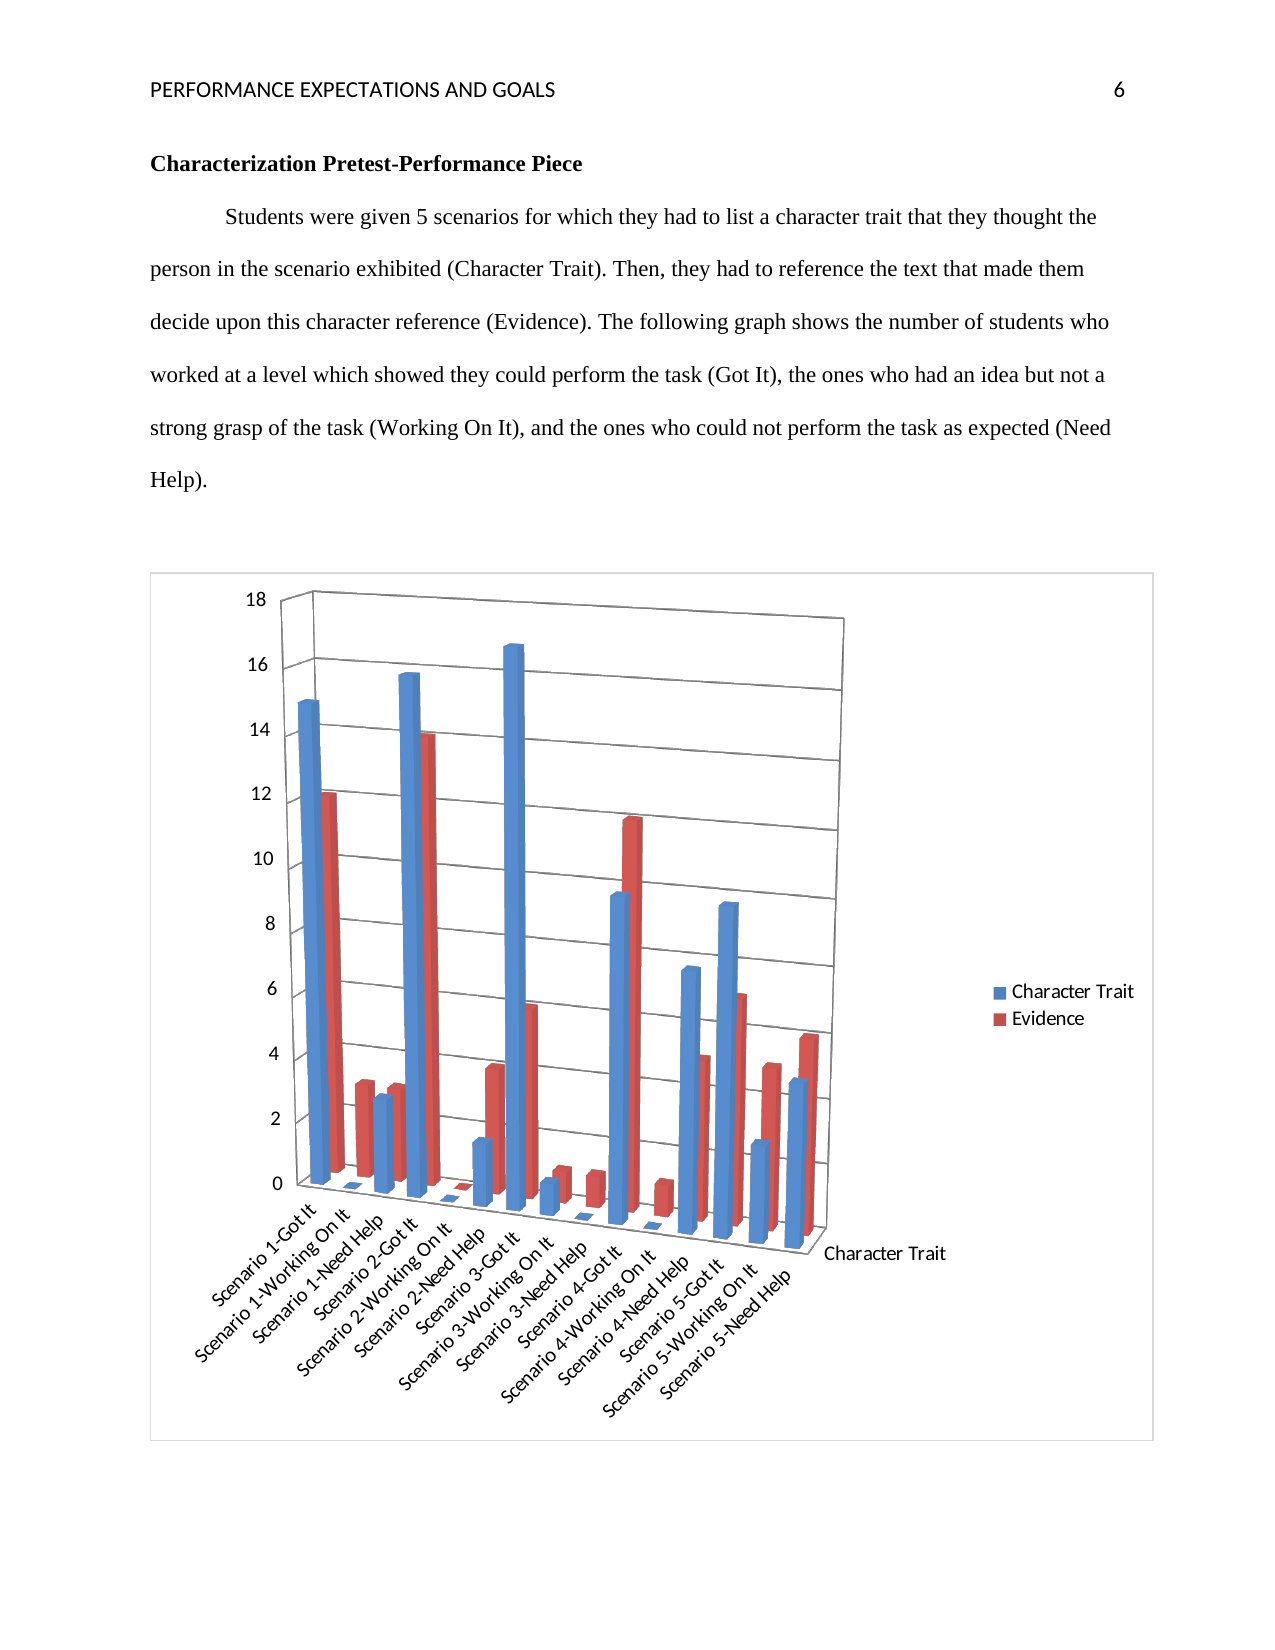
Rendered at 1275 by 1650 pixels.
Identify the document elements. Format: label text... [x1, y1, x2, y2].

text Students were given 5 scenarios for which they had to list a character trait that they thought the person in the scenario exhibited (Character Trait). Then, they had to reference the text that made them decide upon this character reference (Evidence). The following graph shows the number of students who worked at a level which showed they could perform the task (Got It), the ones who had an idea but not a strong grasp of the task (Working On It), and the ones who could not perform the task as expected (Need Help). [150, 203, 1125, 493]
text Characterization Pretest-Performance Piece [150, 150, 1125, 176]
